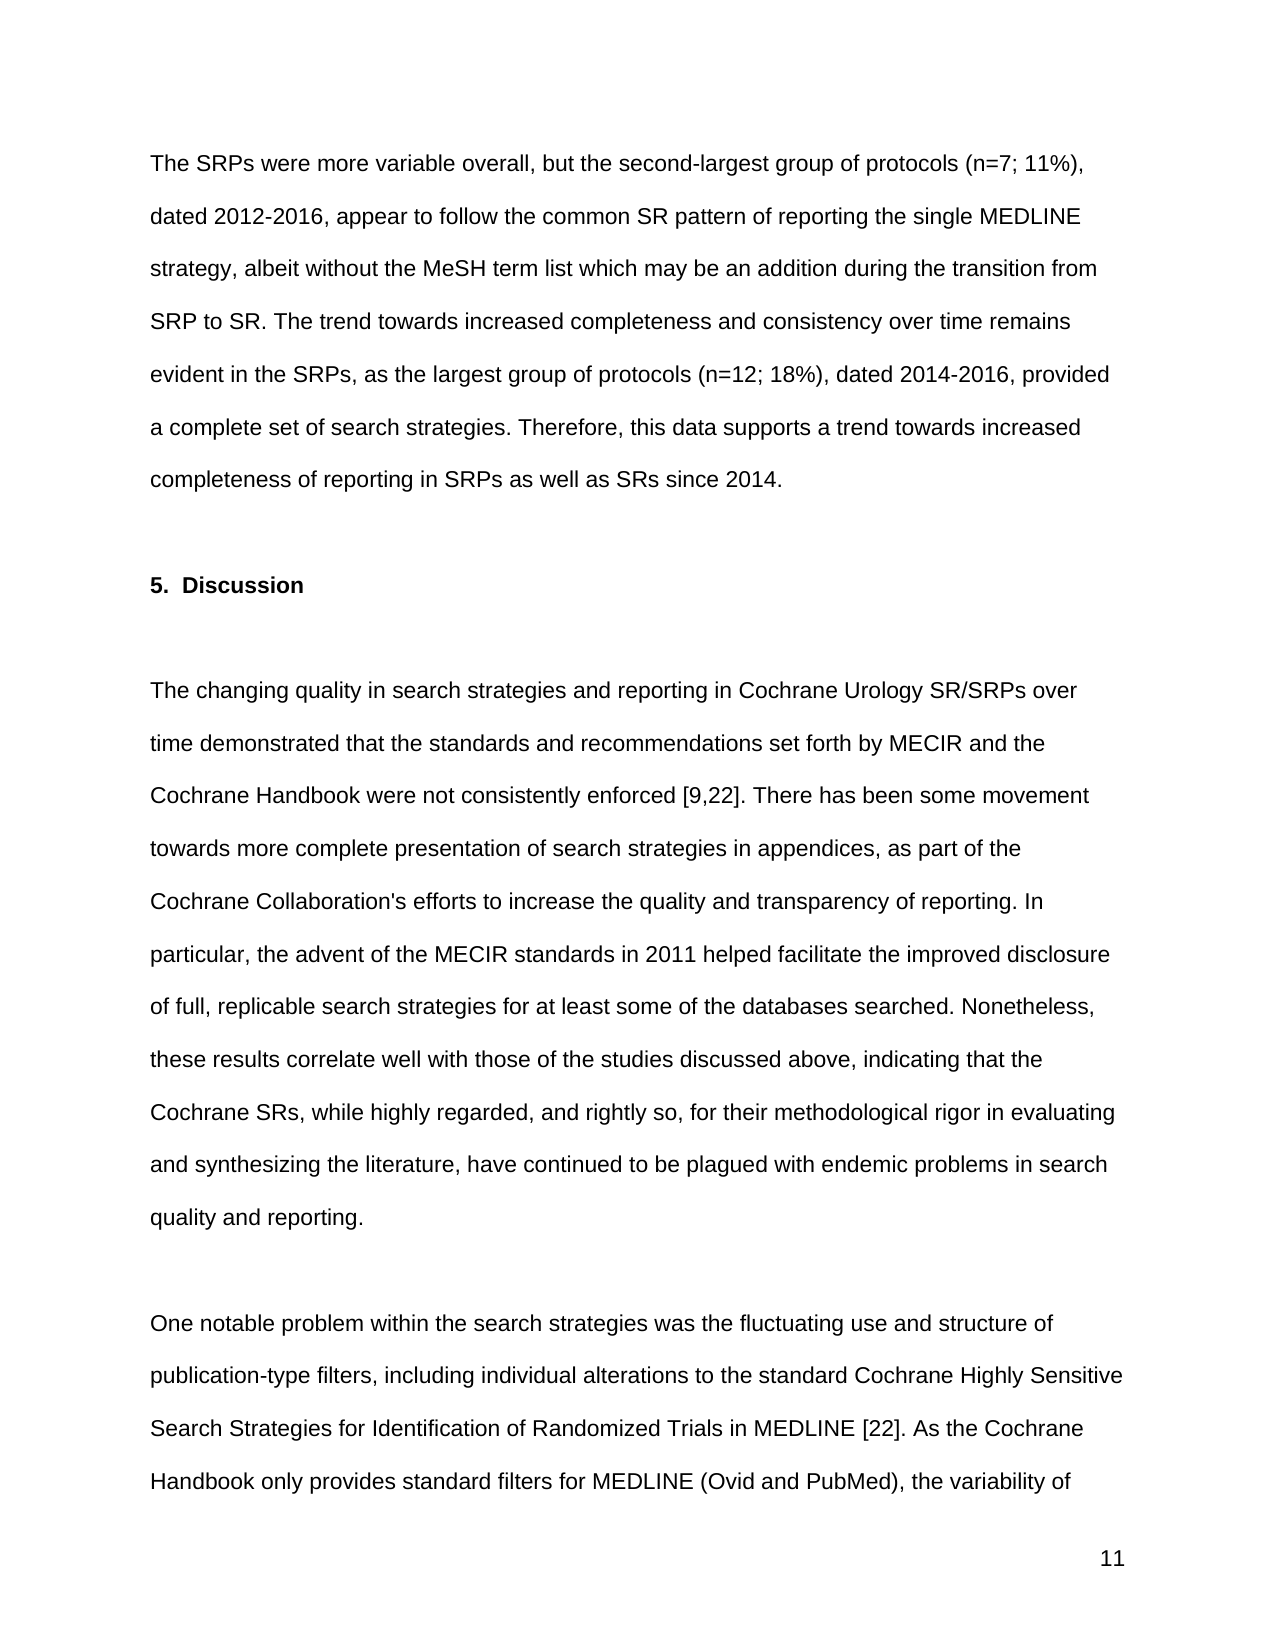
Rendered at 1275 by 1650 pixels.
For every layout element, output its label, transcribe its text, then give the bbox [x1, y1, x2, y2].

text 5. Discussion [150, 572, 1125, 598]
text The SRPs were more variable overall, but the second-largest group of protocols (n=7; 11%), dated 2012-2016, appear to follow the common SR pattern of reporting the single MEDLINE strategy, albeit without the MeSH term list which may be an addition during the transition from SRP to SR. The trend towards increased completeness and consistency over time remains evident in the SRPs, as the largest group of protocols (n=12; 18%), dated 2014-2016, provided a complete set of search strategies. Therefore, this data supports a trend towards increased completeness of reporting in SRPs as well as SRs since 2014. [150, 150, 1125, 493]
text The changing quality in search strategies and reporting in Cochrane Urology SR/SRPs over time demonstrated that the standards and recommendations set forth by MECIR and the Cochrane Handbook were not consistently enforced [9,22]. There has been some movement towards more complete presentation of search strategies in appendices, as part of the Cochrane Collaboration's efforts to increase the quality and transparency of reporting. In particular, the advent of the MECIR standards in 2011 helped facilitate the improved disclosure of full, replicable search strategies for at least some of the databases searched. Nonetheless, these results correlate well with those of the studies discussed above, indicating that the Cochrane SRs, while highly regarded, and rightly so, for their methodological rigor in evaluating and synthesizing the literature, have continued to be plagued with endemic problems in search quality and reporting. [150, 677, 1125, 1231]
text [150, 1309, 1125, 1494]
